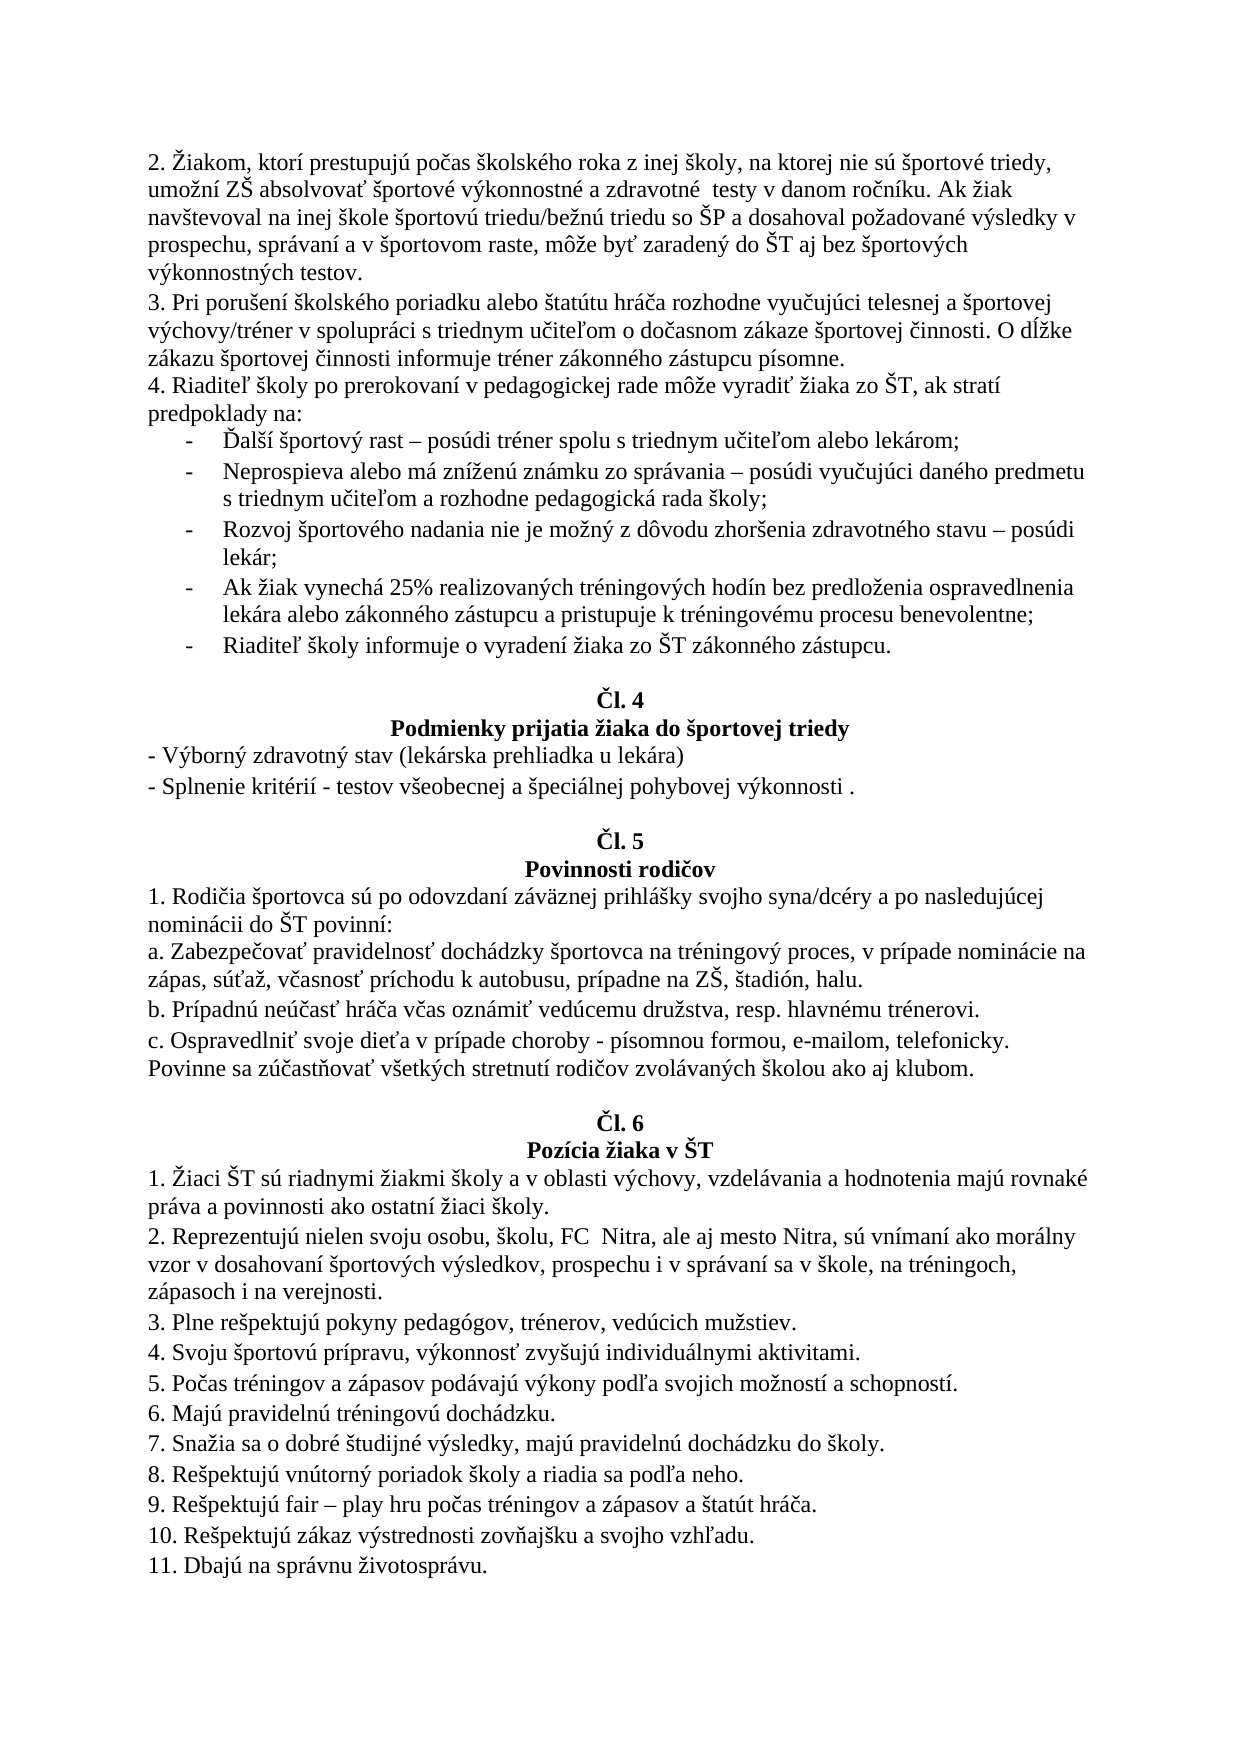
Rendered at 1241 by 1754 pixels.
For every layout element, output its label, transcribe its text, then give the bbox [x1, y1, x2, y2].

text 1. Žiaci ŠT sú riadnymi žiakmi školy a v oblasti výchovy, vzdelávania a hodnotenia majú rovnaké práva a povinnosti ako ostatní žiaci školy. [148, 1164, 1093, 1219]
list Ak žiak vynechá 25% realizovaných tréningových hodín bez predloženia ospravedlnenia lekára alebo zákonného zástupcu a pristupuje k tréningovému procesu benevolentne; [185, 573, 1093, 628]
list Neprospieva alebo má zníženú známku zo správania – posúdi vyučujúci daného predmetu s triednym učiteľom a rozhodne pedagogická rada školy; [185, 457, 1093, 512]
text 3. Plne rešpektujú pokyny pedagógov, trénerov, vedúcich mužstiev. [148, 1308, 1093, 1335]
list Ďalší športový rast – posúdi tréner spolu s triednym učiteľom alebo lekárom; [185, 426, 1093, 454]
list Rozvoj športového nadania nie je možný z dôvodu zhoršenia zdravotného stavu – posúdi lekár; [185, 515, 1093, 570]
text Podmienky prijatia žiaka do športovej triedy [148, 714, 1093, 741]
text c. Ospravedlniť svoje dieťa v prípade choroby - písomnou formou, e-mailom, telefonicky. Povinne sa zúčastňovať všetkých stretnutí rodičov zvolávaných školou ako aj klubom. [148, 1026, 1093, 1081]
list Riaditeľ školy informuje o vyradení žiaka zo ŠT zákonného zástupcu. [185, 631, 1093, 658]
text b. Prípadnú neúčasť hráča včas oznámiť vedúcemu družstva, resp. hlavnému trénerovi. [148, 996, 1093, 1023]
text 4. Svoju športovú prípravu, výkonnosť zvyšujú individuálnymi aktivitami. [148, 1338, 1093, 1366]
text - Splnenie kritérií - testov všeobecnej a špeciálnej pohybovej výkonnosti . [148, 772, 1093, 799]
text 2. Žiakom, ktorí prestupujú počas školského roka z inej školy, na ktorej nie sú športové triedy, umožní ZŠ absolvovať športové výkonnostné a zdravotné testy v danom ročníku. Ak žiak navštevoval na inej škole športovú triedu/bežnú triedu so ŠP a dosahoval požadované výsledky v prospechu, správaní a v športovom raste, môže byť zaradený do ŠT aj bez športových výkonnostných testov. [148, 148, 1093, 286]
text 10. Rešpektujú zákaz výstrednosti zovňajšku a svojho vzhľadu. [148, 1521, 1093, 1548]
text 4. Riaditeľ školy po prerokovaní v pedagogickej rade môže vyradiť žiaka zo ŠT, ak stratí predpoklady na: [148, 371, 1093, 426]
text Čl. 4 [148, 686, 1093, 714]
text 6. Majú pravidelnú tréningovú dochádzku. [148, 1399, 1093, 1427]
text 2. Reprezentujú nielen svoju osobu, školu, FC Nitra, ale aj mesto Nitra, sú vnímaní ako morálny vzor v dosahovaní športových výsledkov, prospechu i v správaní sa v škole, na tréningoch, zápasoch i na verejnosti. [148, 1222, 1093, 1305]
text 1. Rodičia športovca sú po odovzdaní záväznej prihlášky svojho syna/dcéry a po nasledujúcej nominácii do ŠT povinní: [148, 882, 1093, 937]
text Pozícia žiaka v ŠT [148, 1136, 1093, 1164]
text Čl. 6 [148, 1109, 1093, 1136]
text 7. Snažia sa o dobré študijné výsledky, majú pravidelnú dochádzku do školy. [148, 1429, 1093, 1457]
text 9. Rešpektujú fair – play hru počas tréningov a zápasov a štatút hráča. [148, 1490, 1093, 1518]
text a. Zabezpečovať pravidelnosť dochádzky športovca na tréningový proces, v prípade nominácie na zápas, súťaž, včasnosť príchodu k autobusu, prípadne na ZŠ, štadión, halu. [148, 937, 1093, 993]
text Povinnosti rodičov [148, 854, 1093, 882]
text 5. Počas tréningov a zápasov podávajú výkony podľa svojich možností a schopností. [148, 1368, 1093, 1396]
text 8. Rešpektujú vnútorný poriadok školy a riadia sa podľa neho. [148, 1460, 1093, 1487]
text Čl. 5 [148, 827, 1093, 854]
text 3. Pri porušení školského poriadku alebo štatútu hráča rozhodne vyučujúci telesnej a športovej výchovy/tréner v spolupráci s triednym učiteľom o dočasnom zákaze športovej činnosti. O dĺžke zákazu športovej činnosti informuje tréner zákonného zástupcu písomne. [148, 288, 1093, 371]
text 11. Dbajú na správnu životosprávu. [148, 1551, 1093, 1579]
text - Výborný zdravotný stav (lekárska prehliadka u lekára) [148, 741, 1093, 769]
